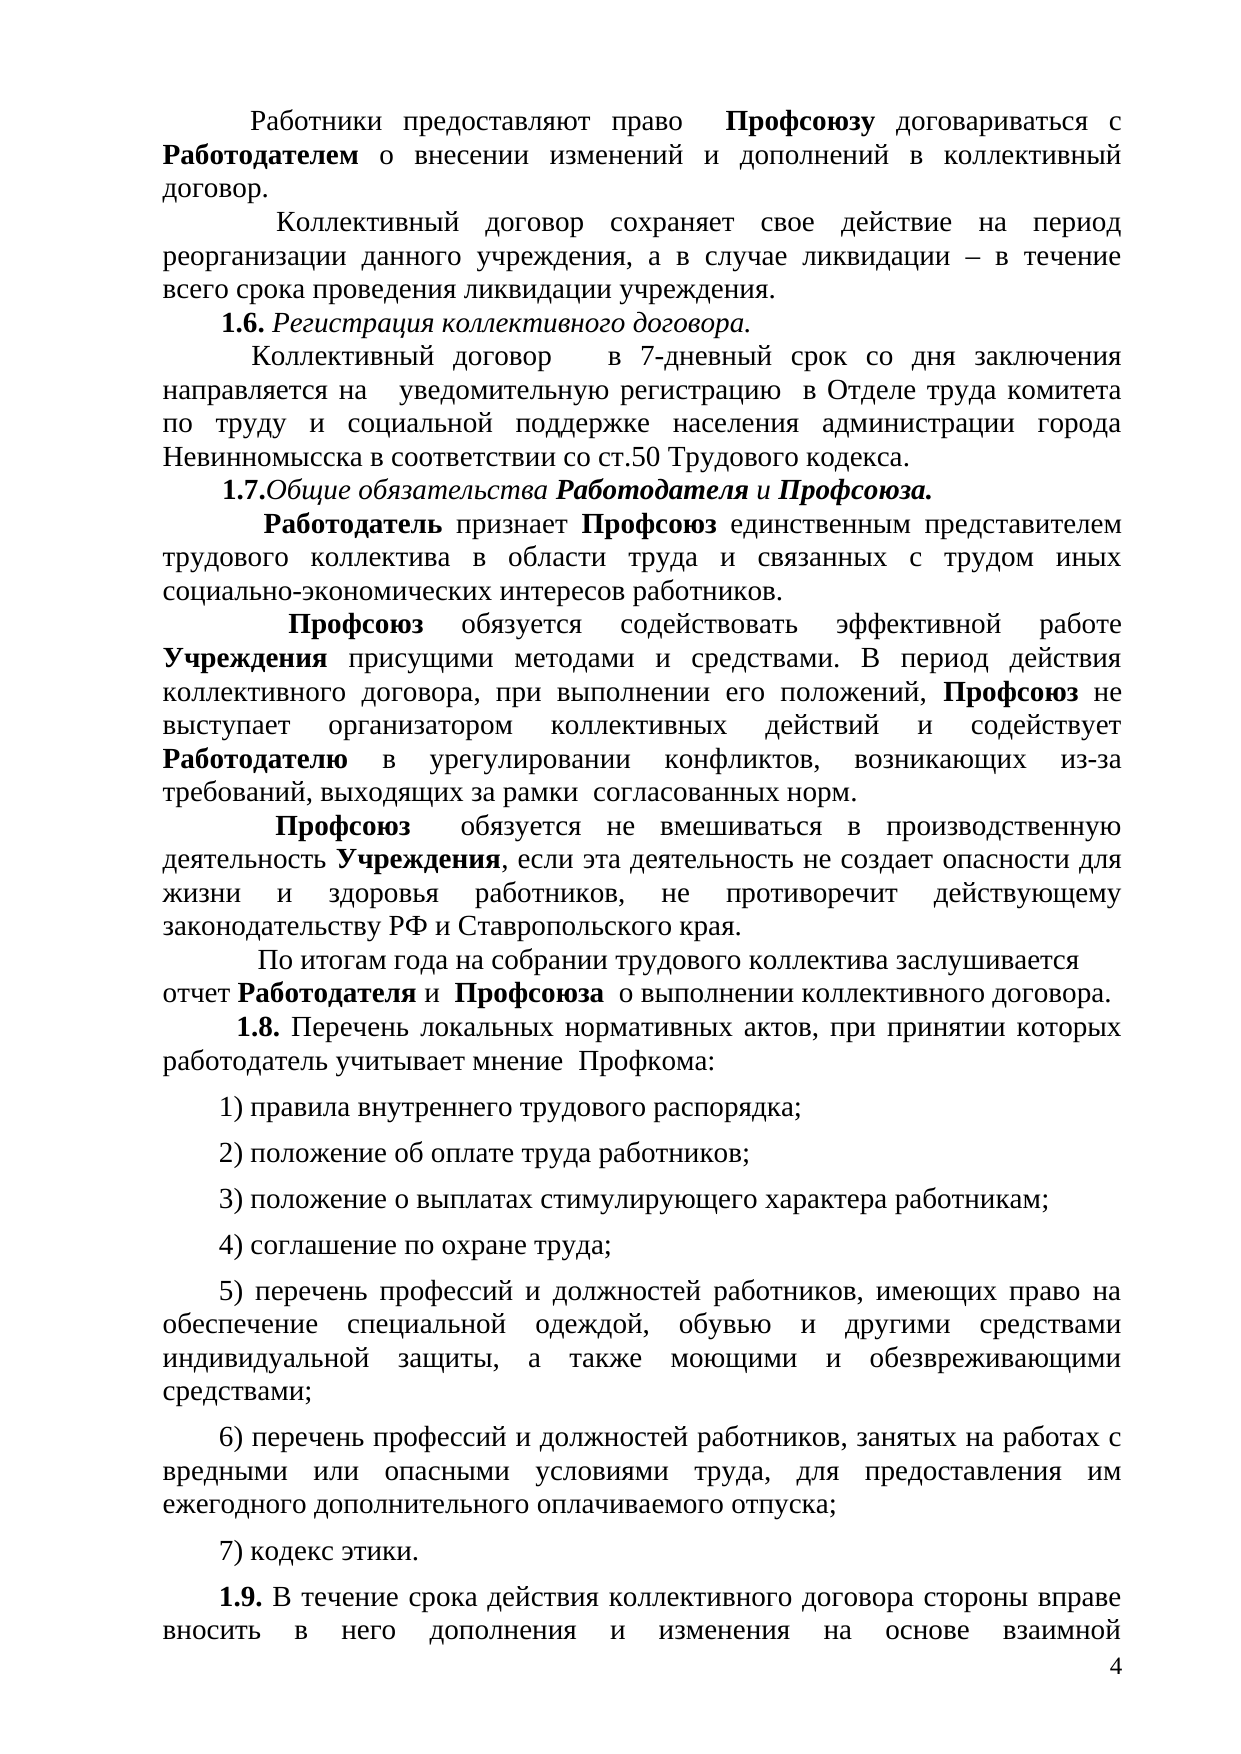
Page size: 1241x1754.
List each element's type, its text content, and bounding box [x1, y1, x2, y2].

text 4) соглашение по охране труда; [162, 1227, 1122, 1260]
text 1) правила внутреннего трудового распорядка; [162, 1089, 1122, 1122]
text 6) перечень профессий и должностей работников, занятых на работах с вредными или опасными условиями труда, для предоставления им ежегодного дополнительного оплачиваемого отпуска; [162, 1419, 1122, 1520]
text Коллективный договор сохраняет свое действие на период реорганизации данного учреждения, а в случае ликвидации – в течение всего срока проведения ликвидации учреждения. [162, 204, 1122, 305]
text 3) положение о выплатах стимулирующего характера работникам; [162, 1181, 1122, 1214]
text Профсоюз обязуется не вмешиваться в производственную деятельность Учреждения, если эта деятельность не создает опасности для жизни и здоровья работников, не противоречит действующему законодательству РФ и Ставропольского края. [162, 808, 1122, 942]
text 2) положение об оплате труда работников; [162, 1135, 1122, 1168]
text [162, 1579, 1122, 1646]
text 5) перечень профессий и должностей работников, имеющих право на обеспечение специальной одеждой, обувью и другими средствами индивидуальной защиты, а также моющими и обезвреживающими средствами; [162, 1273, 1122, 1407]
text 1.6. Регистрация коллективного договора. [162, 305, 1122, 338]
text 1.7.Общие обязательства Работодателя и Профсоюза. [200, 472, 1122, 506]
text Коллективный договор в 7-дневный срок со дня заключения направляется на уведомительную регистрацию в Отделе труда комитета по труду и социальной поддержке населения администрации города Невинномысска в соответствии со ст.50 Трудового кодекса. [162, 338, 1122, 472]
text По итогам года на собрании трудового коллектива заслушивается [200, 942, 1122, 976]
text 1.8. Перечень локальных нормативных актов, при принятии которых работодатель учитывает мнение Профкома: [162, 1009, 1122, 1076]
text отчет Работодателя и Профсоюза о выполнении коллективного договора. [162, 976, 1122, 1009]
text Профсоюз обязуется содействовать эффективной работе Учреждения присущими методами и средствами. В период действия коллективного договора, при выполнении его положений, Профсоюз не выступает организатором коллективных действий и содействует Работодателю в урегулировании конфликтов, возникающих из-за требований, выходящих за рамки согласованных норм. [162, 607, 1122, 808]
text Работодатель признает Профсоюз единственным представителем трудового коллектива в области труда и связанных с трудом иных социально-экономических интересов работников. [162, 506, 1122, 607]
text Работники предоставляют право Профсоюзу договариваться с Работодателем о внесении изменений и дополнений в коллективный договор. [162, 103, 1122, 204]
text 7) кодекс этики. [162, 1533, 1122, 1566]
